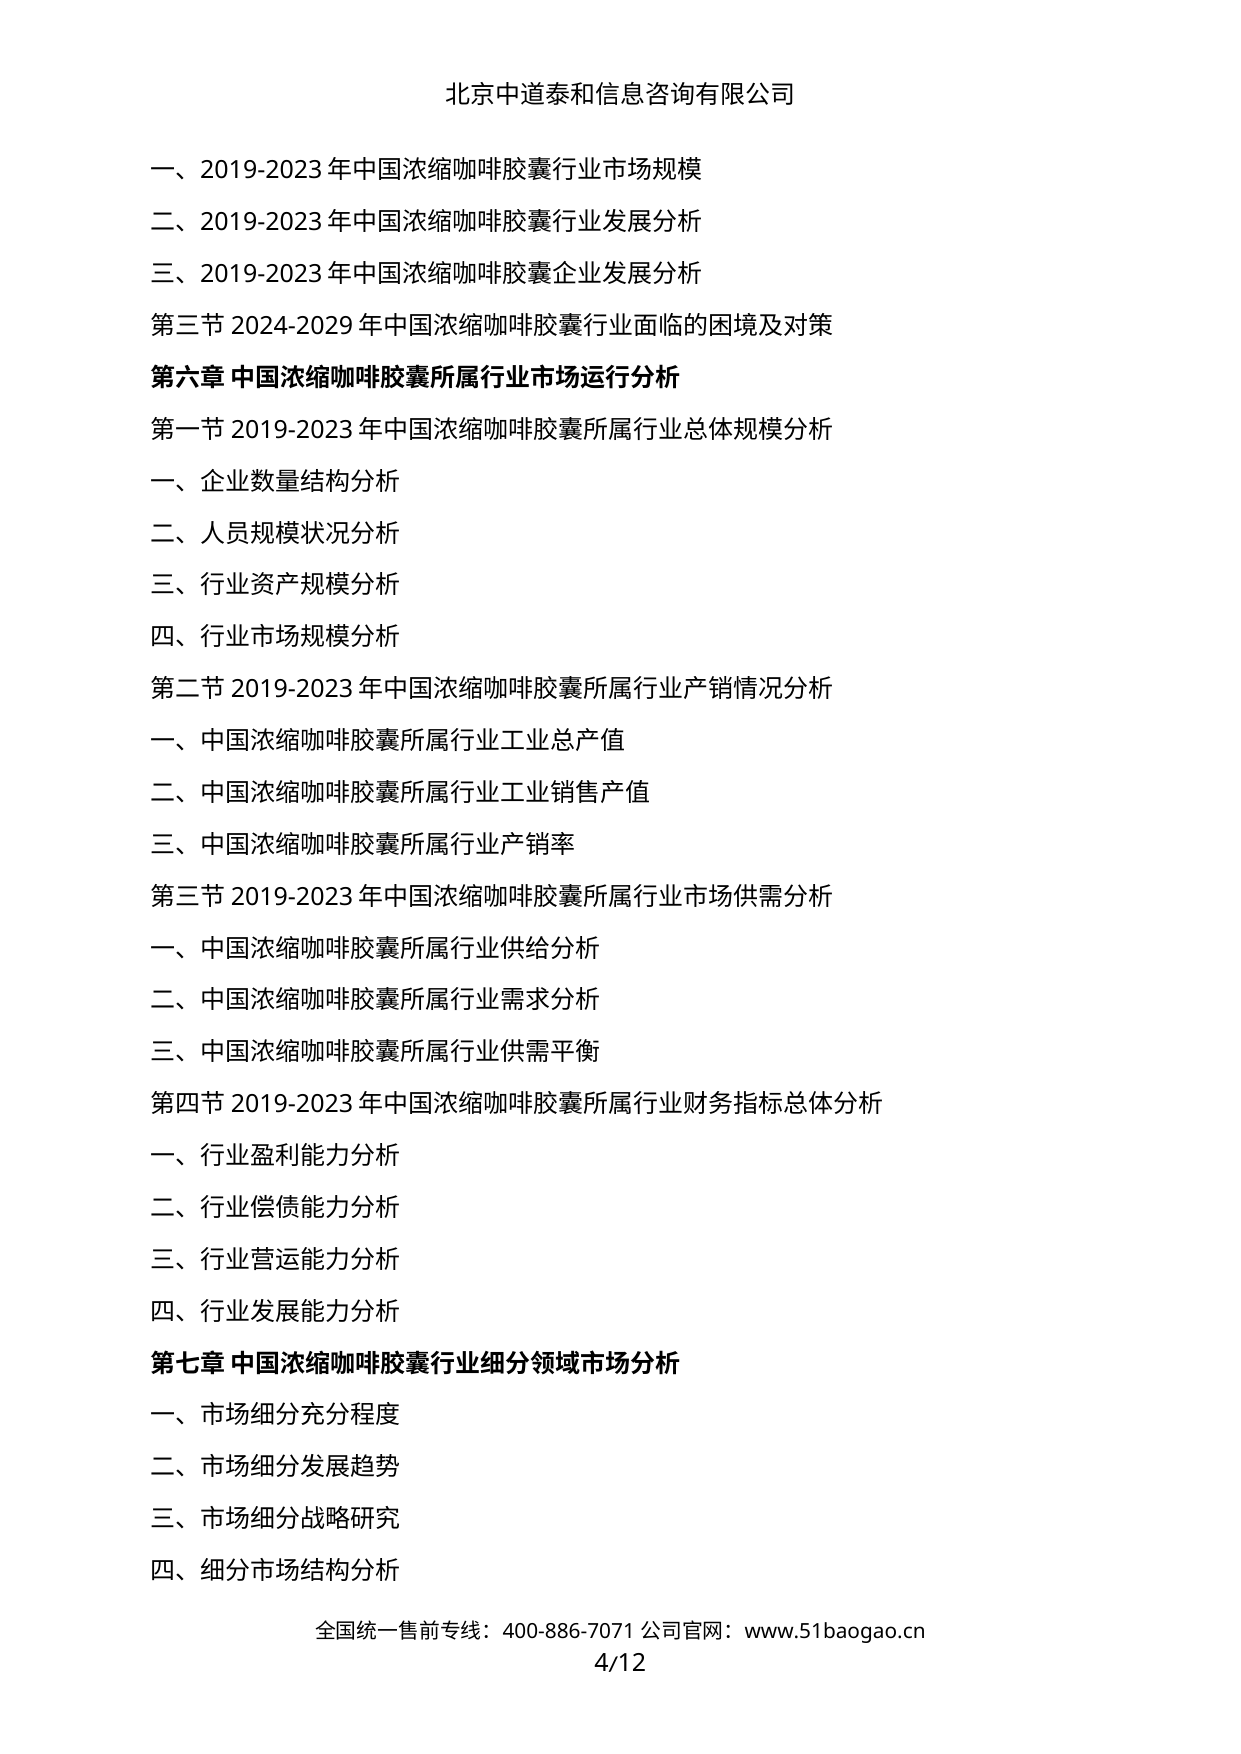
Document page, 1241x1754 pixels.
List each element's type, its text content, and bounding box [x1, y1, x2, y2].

text 一、企业数量结构分析 [150, 461, 1090, 497]
text 二、2019-2023年中国浓缩咖啡胶囊行业发展分析 [150, 202, 1090, 238]
text 第六章 中国浓缩咖啡胶囊所属行业市场运行分析 [150, 357, 1090, 394]
text 第二节 2019-2023年中国浓缩咖啡胶囊所属行业产销情况分析 [150, 669, 1090, 705]
text 一、行业盈利能力分析 [150, 1136, 1090, 1172]
text 四、行业市场规模分析 [150, 617, 1090, 653]
text 二、市场细分发展趋势 [150, 1447, 1090, 1483]
text 三、行业营运能力分析 [150, 1239, 1090, 1276]
text 第四节 2019-2023年中国浓缩咖啡胶囊所属行业财务指标总体分析 [150, 1084, 1090, 1120]
text 二、行业偿债能力分析 [150, 1187, 1090, 1224]
text 第三节 2019-2023年中国浓缩咖啡胶囊所属行业市场供需分析 [150, 876, 1090, 912]
text 三、市场细分战略研究 [150, 1499, 1090, 1535]
text 三、2019-2023年中国浓缩咖啡胶囊企业发展分析 [150, 254, 1090, 290]
text 第七章 中国浓缩咖啡胶囊行业细分领域市场分析 [150, 1343, 1090, 1379]
text 一、市场细分充分程度 [150, 1395, 1090, 1431]
text 二、人员规模状况分析 [150, 513, 1090, 549]
text 一、中国浓缩咖啡胶囊所属行业供给分析 [150, 928, 1090, 964]
text 二、中国浓缩咖啡胶囊所属行业工业销售产值 [150, 772, 1090, 809]
text 第三节 2024-2029年中国浓缩咖啡胶囊行业面临的困境及对策 [150, 306, 1090, 342]
text 二、中国浓缩咖啡胶囊所属行业需求分析 [150, 980, 1090, 1016]
text 一、2019-2023年中国浓缩咖啡胶囊行业市场规模 [150, 150, 1090, 186]
text 三、行业资产规模分析 [150, 565, 1090, 601]
text 三、中国浓缩咖啡胶囊所属行业供需平衡 [150, 1032, 1090, 1068]
text 第一节 2019-2023年中国浓缩咖啡胶囊所属行业总体规模分析 [150, 409, 1090, 446]
text 一、中国浓缩咖啡胶囊所属行业工业总产值 [150, 721, 1090, 757]
text 三、中国浓缩咖啡胶囊所属行业产销率 [150, 824, 1090, 861]
text 四、行业发展能力分析 [150, 1291, 1090, 1327]
text 四、细分市场结构分析 [150, 1551, 1090, 1587]
